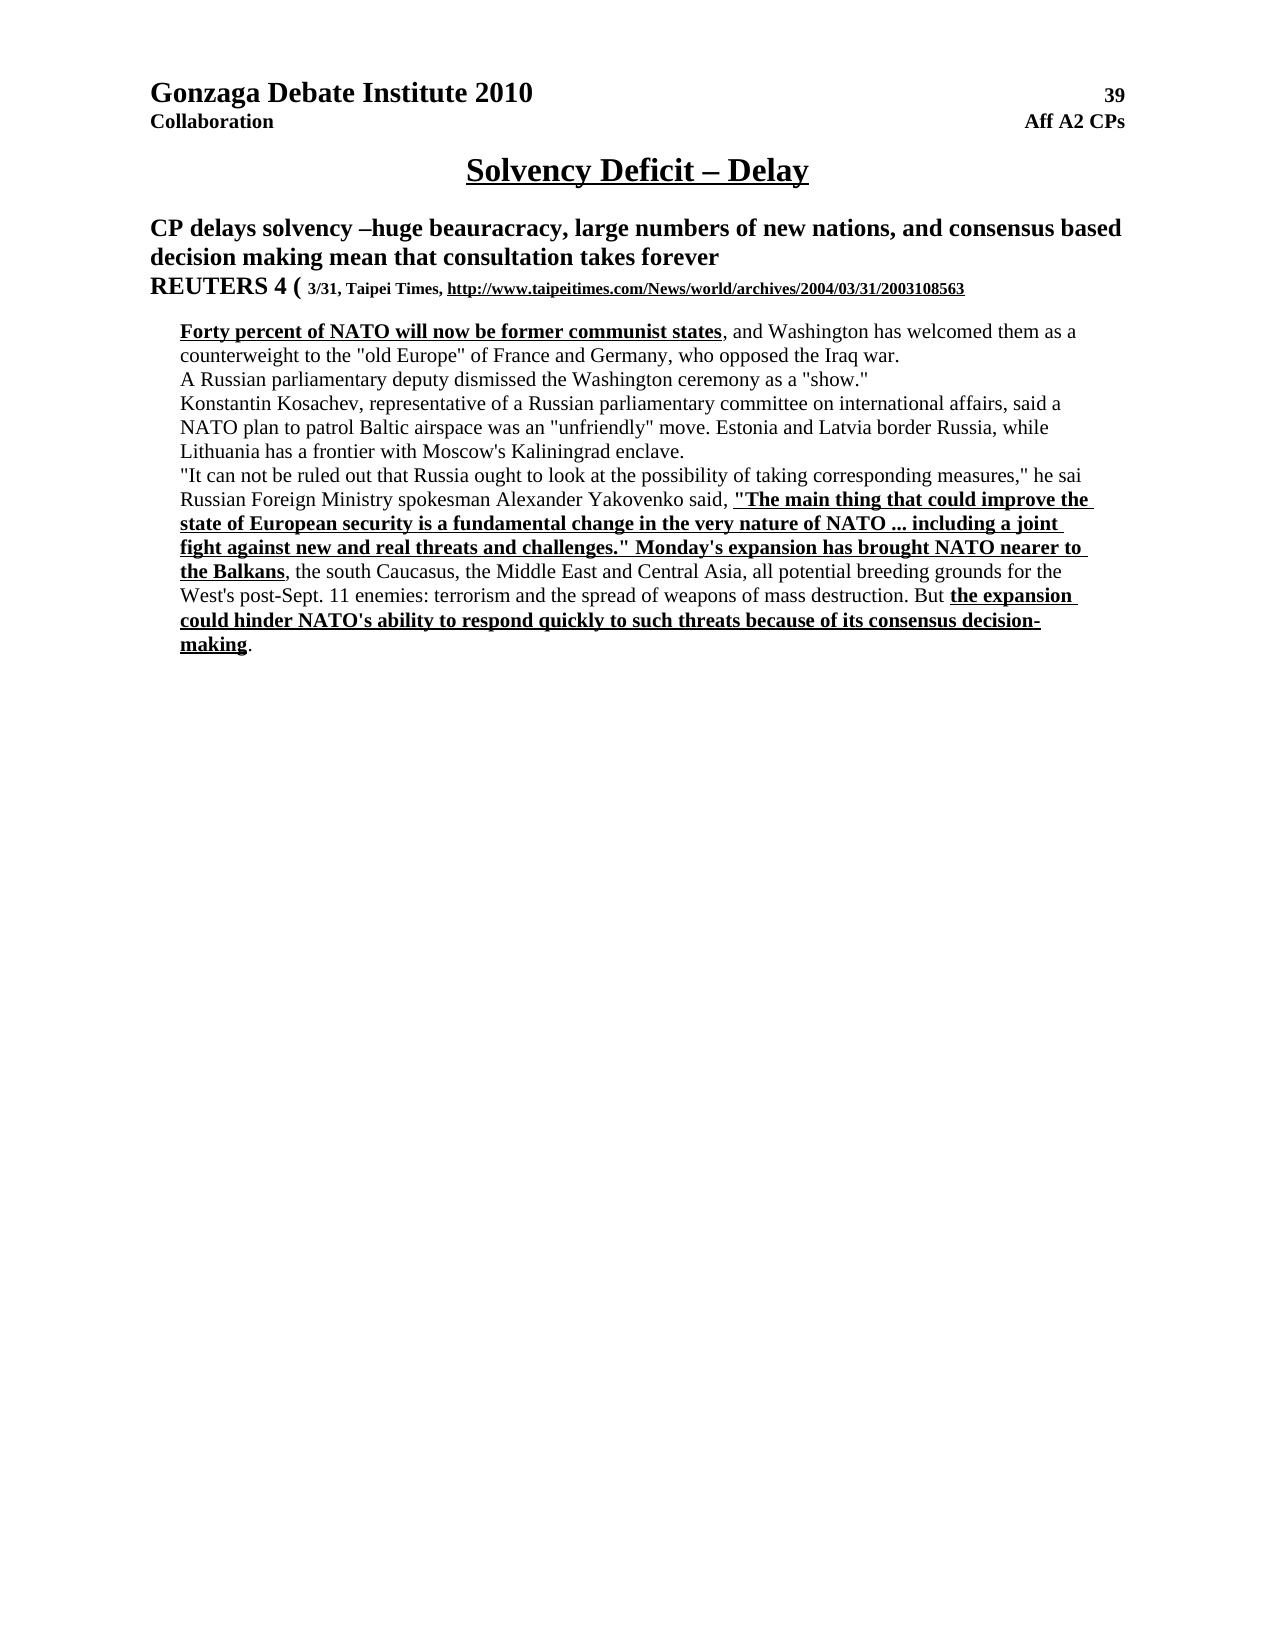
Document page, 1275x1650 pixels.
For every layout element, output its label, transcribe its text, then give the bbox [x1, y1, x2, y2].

title Solvency Deficit – Delay [150, 150, 1125, 188]
text CP delays solvency –huge beauracracy, large numbers of new nations, and consensus based decision making mean that consultation takes forever [150, 213, 1125, 271]
text Forty percent of NATO will now be former communist states, and Washington has welcomed them as a counterweight to the "old Europe" of France and Germany, who opposed the Iraq war. [180, 319, 1095, 367]
text REUTERS 4 ( 3/31, Taipei Times, http://www.taipeitimes.com/News/world/archives/2004/03/31/2003108563 [150, 271, 1125, 299]
text Konstantin Kosachev, representative of a Russian parliamentary committee on international affairs, said a NATO plan to patrol Baltic airspace was an "unfriendly" move. Estonia and Latvia border Russia, while Lithuania has a frontier with Moscow's Kaliningrad enclave. [180, 391, 1095, 463]
text A Russian parliamentary deputy dismissed the Washington ceremony as a "show." [180, 367, 1095, 391]
text "It can not be ruled out that Russia ought to look at the possibility of taking corresponding measures," he sai Russian Foreign Ministry spokesman Alexander Yakovenko said, "The main thing that could improve the state of European security is a fundamental change in the very nature of NATO ... including a joint fight against new and real threats and challenges." Monday's expansion has brought NATO nearer to the Balkans, the south Caucasus, the Middle East and Central Asia, all potential breeding grounds for the West's post-Sept. 11 enemies: terrorism and the spread of weapons of mass destruction. But the expansion could hinder NATO's ability to respond quickly to such threats because of its consensus decision-making. [180, 463, 1095, 656]
